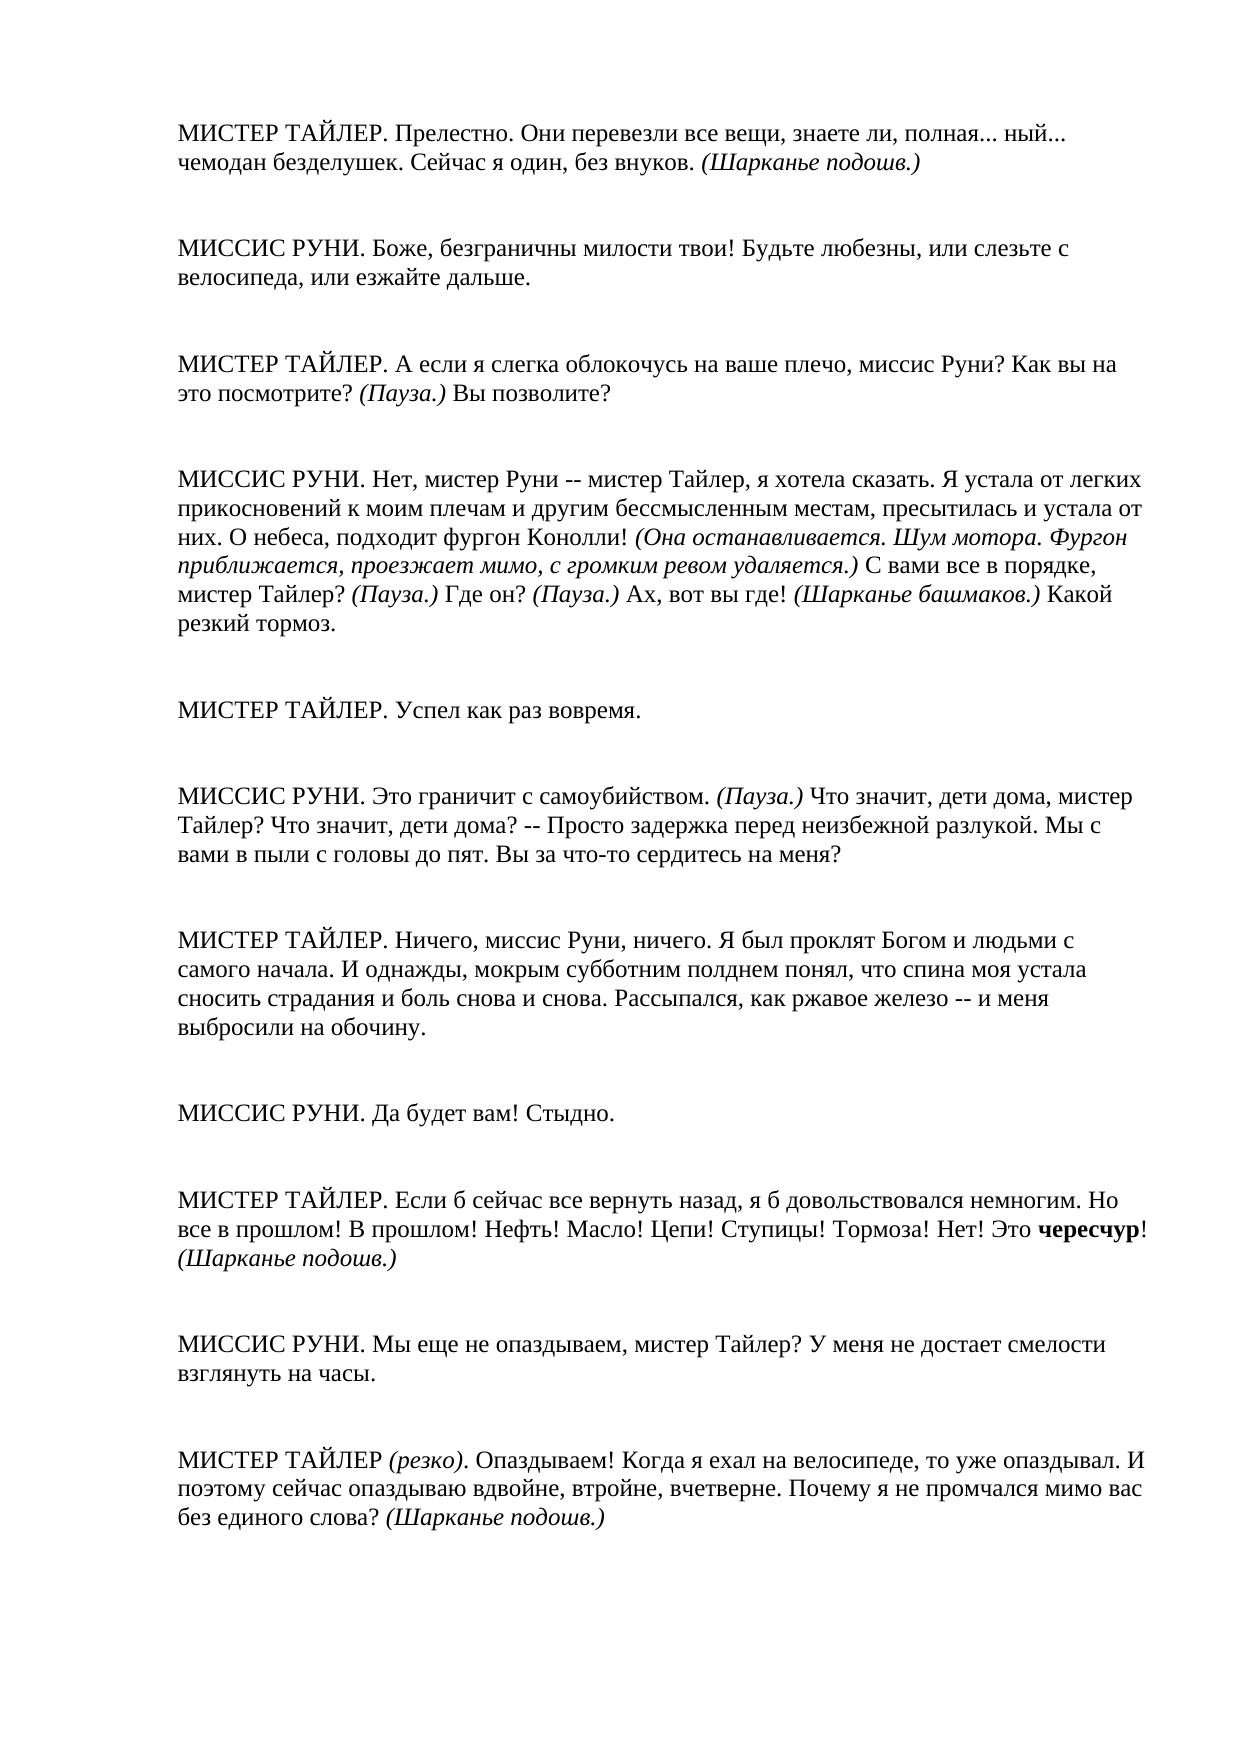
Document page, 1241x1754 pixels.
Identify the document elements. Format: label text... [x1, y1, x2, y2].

text МИСТЕР ТАЙЛЕР. А если я слегка облокочусь на ваше плечо, миссис Руни? Как вы на это посмотрите? (Пауза.) Вы позволите? [177, 349, 1152, 435]
text МИССИС РУНИ. Это граничит с самоубийством. (Пауза.) Что значит, дети дома, мистер Тайлер? Что значит, дети дома? -- Просто задержка перед неизбежной разлукой. Мы с вами в пыли с головы до пят. Вы за что-то сердитесь на меня? [177, 781, 1152, 896]
text МИСТЕР ТАЙЛЕР. Прелестно. Они перевезли все вещи, знаете ли, полная... ный... чемодан безделушек. Сейчас я один, без внуков. (Шарканье подошв.) [177, 118, 1152, 204]
text МИССИС РУНИ. Боже, безграничны милости твои! Будьте любезны, или слезьте с велосипеда, или езжайте дальше. [177, 233, 1152, 320]
text МИСТЕР ТАЙЛЕР (резко). Опаздываем! Когда я ехал на велосипеде, то уже опаздывал. И поэтому сейчас опаздываю вдвойне, втройне, вчетверне. Почему я не промчался мимо вас без единого слова? (Шарканье подошв.) [177, 1445, 1152, 1560]
text МИССИС РУНИ. Мы еще не опаздываем, мистер Тайлер? У меня не достает смелости взглянуть на часы. [177, 1329, 1152, 1416]
text МИССИС РУНИ. Нет, мистер Руни -- мистер Тайлер, я хотела сказать. Я устала от легких прикосновений к моим плечам и другим бессмысленным местам, пресытилась и устала от них. О небеса, подходит фургон Конолли! (Она останавливается. Шум мотора. Фургон приближается, проезжает мимо, с громким ревом удаляется.) С вами все в порядке, мистер Тайлер? (Пауза.) Где он? (Пауза.) Ах, вот вы где! (Шарканье башмаков.) Какой резкий тормоз. [177, 464, 1152, 666]
text МИСТЕР ТАЙЛЕР. Успел как раз вовремя. [177, 695, 1152, 752]
text МИСТЕР ТАЙЛЕР. Если б сейчас все вернуть назад, я б довольствовался немногим. Но все в прошлом! В прошлом! Нефть! Масло! Цепи! Ступицы! Тормоза! Нет! Это чересчур! (Шарканье подошв.) [177, 1185, 1152, 1300]
text МИССИС РУНИ. Да будет вам! Стыдно. [177, 1098, 1152, 1156]
text МИСТЕР ТАЙЛЕР. Ничего, миссис Руни, ничего. Я был проклят Богом и людьми с самого начала. И однажды, мокрым субботним полднем понял, что спина моя устала сносить страдания и боль снова и снова. Рассыпался, как ржавое железо -- и меня выбросили на обочину. [177, 926, 1152, 1069]
